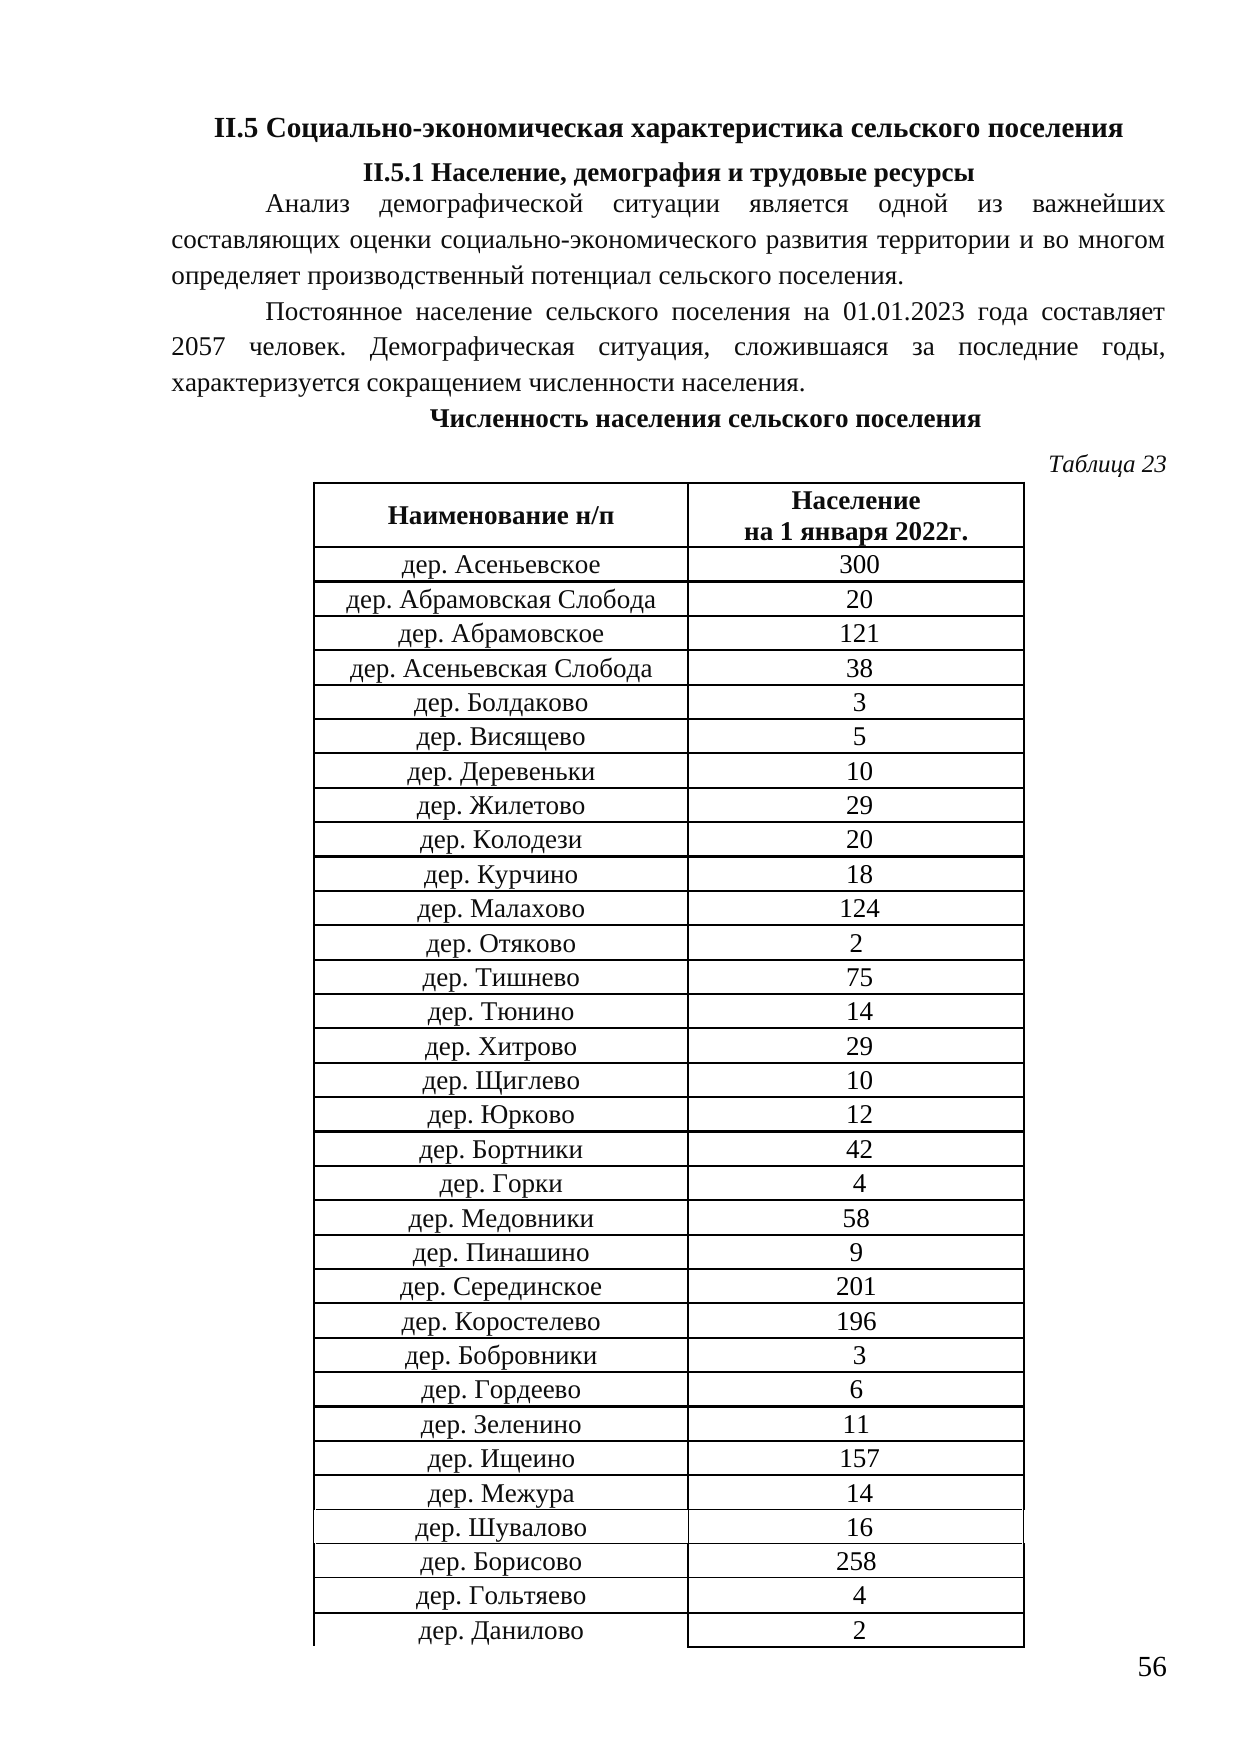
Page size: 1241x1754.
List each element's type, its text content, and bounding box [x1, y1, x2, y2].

table_cell 11 [689, 1408, 1023, 1440]
table_cell дер. Тишнево [315, 961, 687, 993]
table_cell 75 [689, 961, 1023, 993]
table_cell дер. Отяково [315, 926, 687, 958]
table_cell дер. Болдаково [315, 686, 687, 718]
table_cell 2 [689, 926, 1023, 958]
table_cell 29 [689, 1029, 1023, 1062]
text Постоянное население сельского поселения на 01.01.2023 года составляет 2057 человек. Демографическая ситуация, сложившаяся за последние годы, характеризуется сокращением численности населения. [171, 295, 1167, 397]
table_cell 300 [689, 548, 1023, 580]
table_cell дер. Асеньевское [315, 548, 687, 580]
table_cell дер. Курчино [315, 858, 687, 890]
table_cell дер. Колодези [315, 823, 687, 855]
subtitle II.5.1 Население, демография и трудовые ресурсы [171, 156, 1167, 188]
table_cell 3 [689, 686, 1023, 718]
table_cell 14 [689, 1476, 1023, 1508]
table_cell дер. Борисово [315, 1544, 687, 1577]
table_cell 124 [689, 892, 1023, 924]
table_cell 58 [689, 1201, 1023, 1233]
table_cell дер. Хитрово [315, 1029, 687, 1062]
table_cell дер. Ищеино [315, 1442, 687, 1474]
table_cell 10 [689, 1064, 1023, 1096]
table_cell дер. Малахово [315, 892, 687, 924]
table_cell 29 [689, 789, 1023, 821]
table_cell дер. Гольтяево [315, 1578, 687, 1612]
table_cell 5 [689, 720, 1023, 752]
table_cell дер. Зеленино [315, 1408, 687, 1440]
table_cell 12 [689, 1098, 1023, 1130]
table_cell дер. Асеньевская Слобода [315, 651, 687, 683]
table_cell дер. Абрамовская Слобода [315, 583, 687, 615]
table_header Наименование н/п [315, 484, 687, 546]
table_cell 258 [689, 1543, 1023, 1577]
table_cell 157 [689, 1442, 1023, 1474]
table_cell 14 [689, 995, 1023, 1027]
table_cell 18 [689, 858, 1023, 890]
table_cell 201 [689, 1270, 1023, 1302]
table_cell дер. Коростелево [315, 1304, 687, 1337]
table_cell 9 [689, 1236, 1023, 1268]
table_cell 121 [689, 617, 1023, 649]
table_header Население на 1 января 2022г. [689, 484, 1023, 546]
table_cell 42 [689, 1133, 1023, 1165]
table_cell дер. Деревеньки [315, 754, 687, 787]
table_cell дер. Гордеево [315, 1373, 687, 1405]
table_cell 20 [689, 583, 1023, 615]
table_cell 196 [689, 1304, 1023, 1337]
text Численность населения сельского поселения [171, 402, 1167, 433]
table_cell 2 [689, 1614, 1023, 1646]
table_cell 10 [689, 754, 1023, 787]
text Таблица 23 [171, 449, 1167, 477]
table_cell 6 [689, 1373, 1023, 1405]
table_cell дер. Бобровники [315, 1339, 687, 1371]
table_cell дер. Юрково [315, 1098, 687, 1130]
table_cell 16 [689, 1509, 1023, 1543]
table_cell дер. Горки [315, 1167, 687, 1199]
table_cell дер. Пинашино [315, 1236, 687, 1268]
table_cell 4 [689, 1167, 1023, 1199]
table_cell дер. Жилетово [315, 789, 687, 821]
table_cell дер. Серединское [315, 1270, 687, 1302]
table_cell дер. Щиглево [315, 1064, 687, 1096]
table_cell дер. Тюнино [315, 995, 687, 1027]
text Анализ демографической ситуации является одной из важнейших составляющих оценки социально-экономического развития территории и во многом определяет производственный потенциал сельского поселения. [171, 188, 1167, 290]
table_cell 38 [689, 651, 1023, 683]
table_cell дер. Шувалово [314, 1510, 688, 1543]
table_cell дер. Бортники [315, 1133, 687, 1165]
table_cell дер. Абрамовское [315, 617, 687, 649]
table_cell дер. Данилово [315, 1614, 687, 1646]
table_cell 4 [689, 1578, 1023, 1612]
table_cell 3 [689, 1339, 1023, 1371]
table_cell дер. Межура [315, 1476, 687, 1508]
table_cell 20 [689, 823, 1023, 855]
table_cell дер. Висящево [315, 720, 687, 752]
table_cell дер. Медовники [315, 1201, 687, 1233]
subtitle II.5 Социально-экономическая характеристика сельского поселения [171, 110, 1167, 144]
